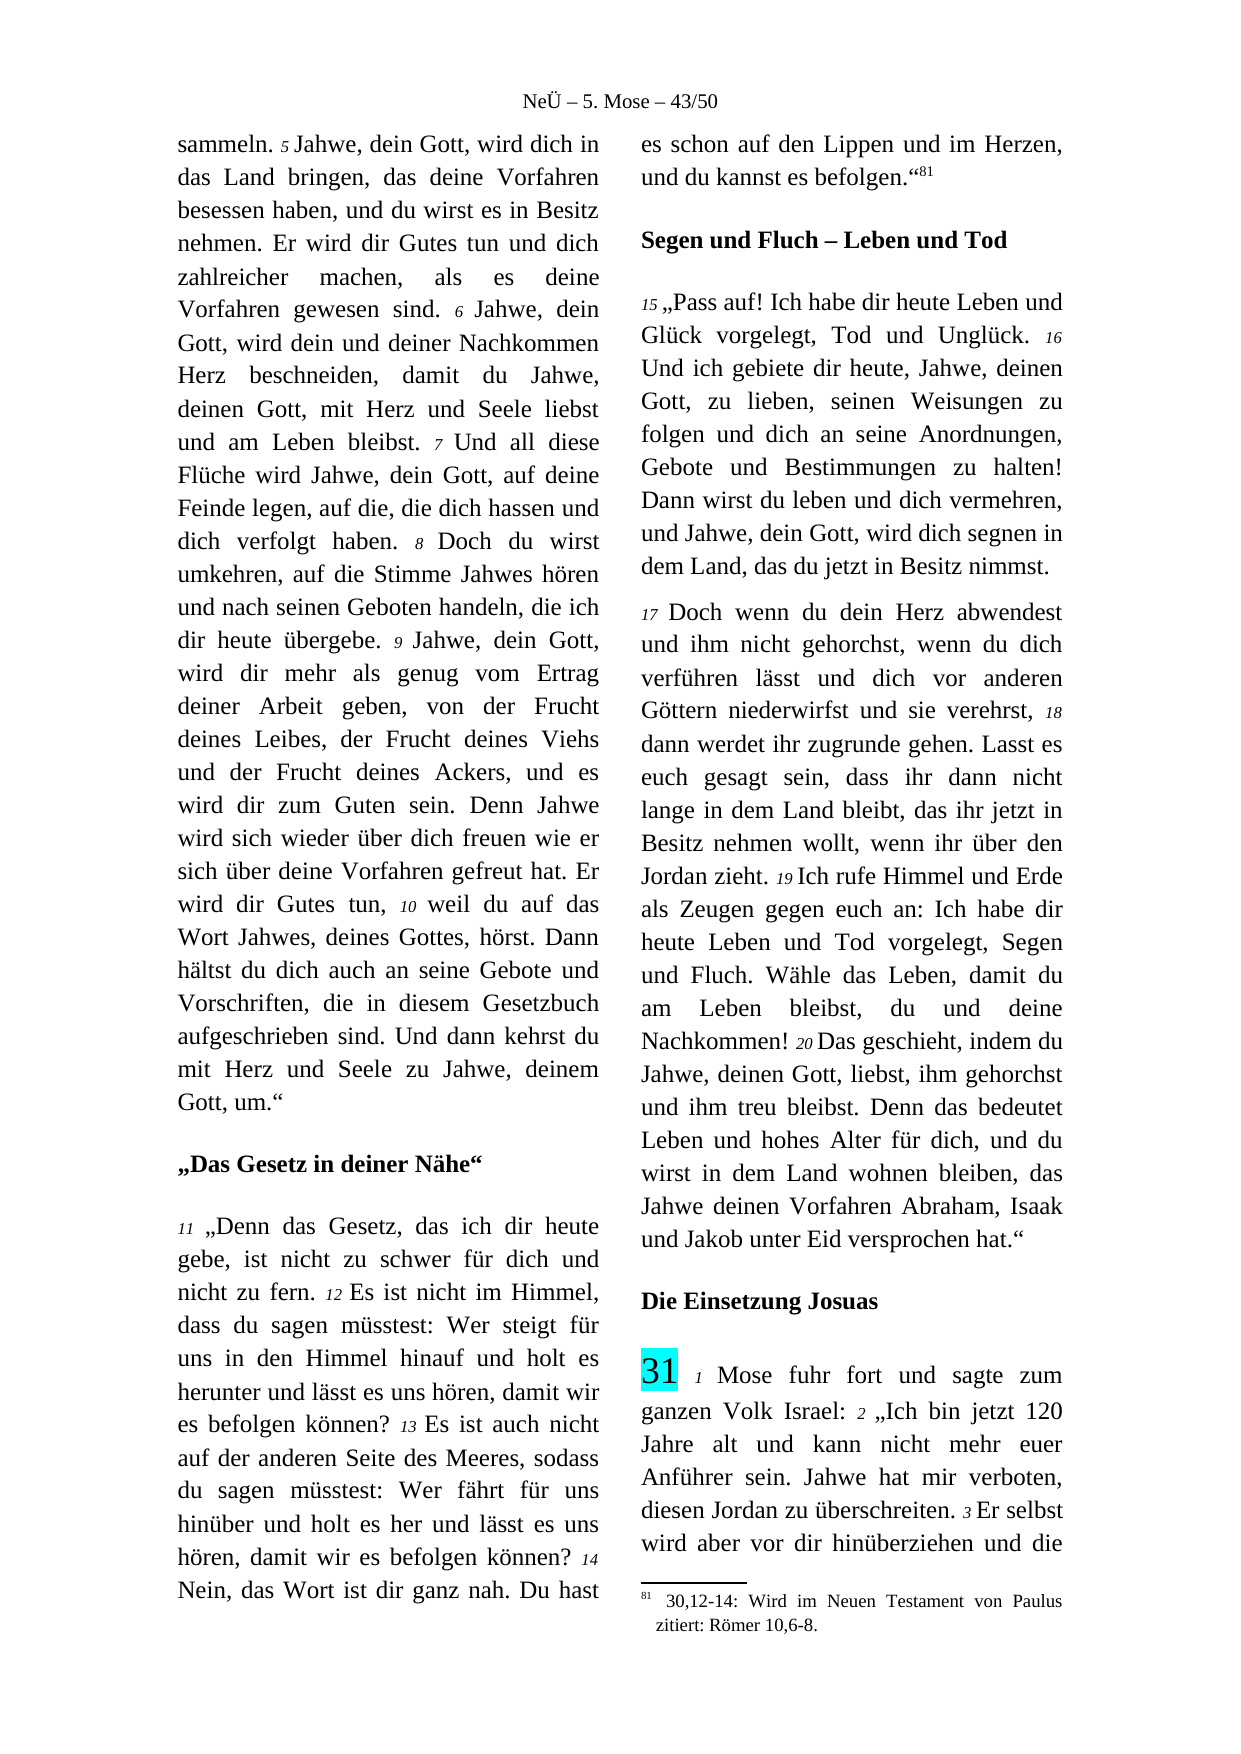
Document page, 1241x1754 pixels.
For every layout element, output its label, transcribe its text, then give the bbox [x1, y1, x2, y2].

text „Das Gesetz in deiner Nähe“ [177, 1149, 599, 1178]
text Segen und Fluch – Leben und Tod [641, 225, 1063, 253]
text 17 Doch wenn du dein Herz abwendest und ihm nicht gehorchst, wenn du dich verführen lässt und dich vor anderen Göttern niederwirfst und sie verehrst, 18 dann werdet ihr zugrunde gehen. Lasst es euch gesagt sein, dass ihr dann nicht lange in dem Land bleibt, das ihr jetzt in Besitz nehmen wollt, wenn ihr über den Jordan zieht. 19 Ich rufe Himmel und Erde als Zeugen gegen euch an: Ich habe dir heute Leben und Tod vorgelegt, Segen und Fluch. Wähle das Leben, damit du am Leben bleibst, du und deine Nachkommen! 20 Das geschieht, indem du Jahwe, deinen Gott, liebst, ihm gehorchst und ihm treu bleibst. Denn das bedeutet Leben und hohes Alter für dich, und du wirst in dem Land wohnen bleiben, das Jahwe deinen Vorfahren Abraham, Isaak und Jakob unter Eid versprochen hat.“ [641, 597, 1063, 1253]
text 15 „Pass auf! Ich habe dir heute Leben und Glück vorgelegt, Tod und Unglück. 16 Und ich gebiete dir heute, Jahwe, deinen Gott, zu lieben, seinen Weisungen zu folgen und dich an seine Anordnungen, Gebote und Bestimmungen zu halten! Dann wirst du leben und dich vermehren, und Jahwe, dein Gott, wird dich segnen in dem Land, das du jetzt in Besitz nimmst. [641, 287, 1063, 580]
text 11 „Denn das Gesetz, das ich dir heute gebe, ist nicht zu schwer für dich und nicht zu fern. 12 Es ist nicht im Himmel, dass du sagen müsstest: Wer steigt für uns in den Himmel hinauf und holt es herunter und lässt es uns hören, damit wir es befolgen können? 13 Es ist auch nicht auf der anderen Seite des Meeres, sodass du sagen müsstest: Wer fährt für uns hinüber und holt es her und lässt es uns hören, damit wir es befolgen können? 14 Nein, das Wort ist dir ganz nah. Du hast es schon auf den Lippen und im Herzen, und du kannst es befolgen.“ [177, 1211, 599, 1603]
text Die Einsetzung Josuas [641, 1286, 1063, 1315]
